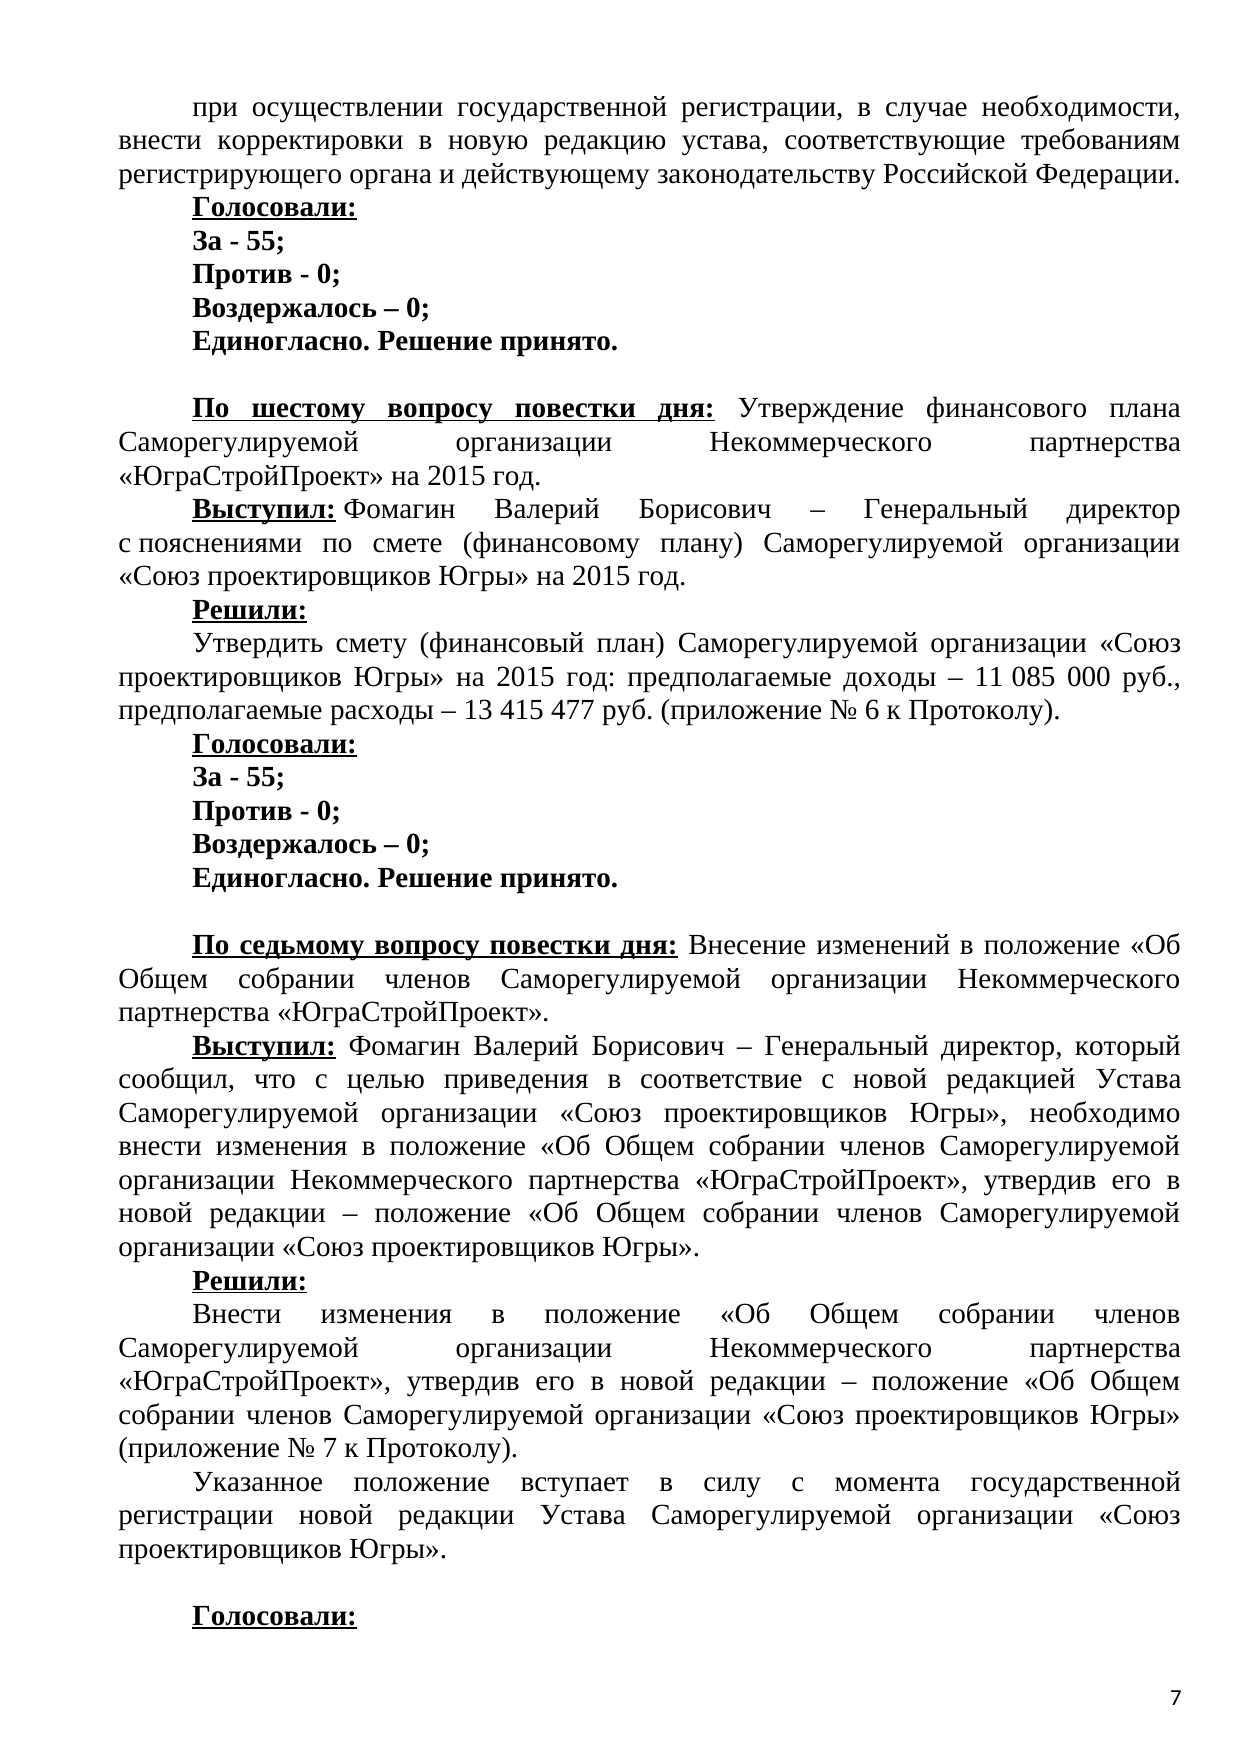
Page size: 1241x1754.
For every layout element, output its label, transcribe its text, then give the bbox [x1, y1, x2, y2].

text Указанное положение вступает в силу с момента государственной регистрации новой редакции Устава Саморегулируемой организации «Союз проектировщиков Югры». [118, 1464, 1181, 1564]
text По шестому вопросу повестки дня: Утверждение финансового плана Саморегулируемой организации Некоммерческого партнерства «ЮграСтройПроект» на 2015 год. [118, 391, 1181, 491]
text По седьмому вопросу повестки дня: Внесение изменений в положение «Об Общем собрании членов Саморегулируемой организации Некоммерческого партнерства «ЮграСтройПроект». [118, 927, 1181, 1028]
text Решили: [118, 592, 1181, 625]
text Воздержалось – 0; [118, 827, 1181, 860]
text За - 55; [118, 759, 1181, 793]
text Утвердить смету (финансовый план) Саморегулируемой организации «Союз проектировщиков Югры» на 2015 год: предполагаемые доходы – 11 085 000 руб., предполагаемые расходы – 13 415 477 руб. (приложение № 6 к Протоколу). [118, 625, 1181, 726]
text при осуществлении государственной регистрации, в случае необходимости, внести корректировки в новую редакцию устава, соответствующие требованиям регистрирующего органа и действующему законодательству Российской Федерации. [118, 89, 1181, 189]
text Выступил: Фомагин Валерий Борисович – Генеральный директор с пояснениями по смете (финансовому плану) Саморегулируемой организации «Союз проектировщиков Югры» на 2015 год. [118, 491, 1181, 592]
text Решили: [118, 1263, 1181, 1296]
text Голосовали: [118, 1598, 1181, 1632]
text За - 55; [118, 223, 1181, 256]
text Внести изменения в положение «Об Общем собрании членов Саморегулируемой организации Некоммерческого партнерства «ЮграСтройПроект», утвердив его в новой редакции – положение «Об Общем собрании членов Саморегулируемой организации «Союз проектировщиков Югры» (приложение № 7 к Протоколу). [118, 1296, 1181, 1464]
text Против - 0; [118, 256, 1181, 290]
text Воздержалось – 0; [118, 290, 1181, 323]
text Единогласно. Решение принято. [118, 323, 1181, 357]
text Голосовали: [118, 189, 1181, 223]
text Голосовали: [118, 726, 1181, 759]
text Выступил: Фомагин Валерий Борисович – Генеральный директор, который сообщил, что с целью приведения в соответствие с новой редакцией Устава Саморегулируемой организации «Союз проектировщиков Югры», необходимо внести изменения в положение «Об Общем собрании членов Саморегулируемой организации Некоммерческого партнерства «ЮграСтройПроект», утвердив его в новой редакции – положение «Об Общем собрании членов Саморегулируемой организации «Союз проектировщиков Югры». [118, 1028, 1181, 1263]
text Единогласно. Решение принято. [118, 860, 1181, 894]
text Против - 0; [118, 793, 1181, 827]
